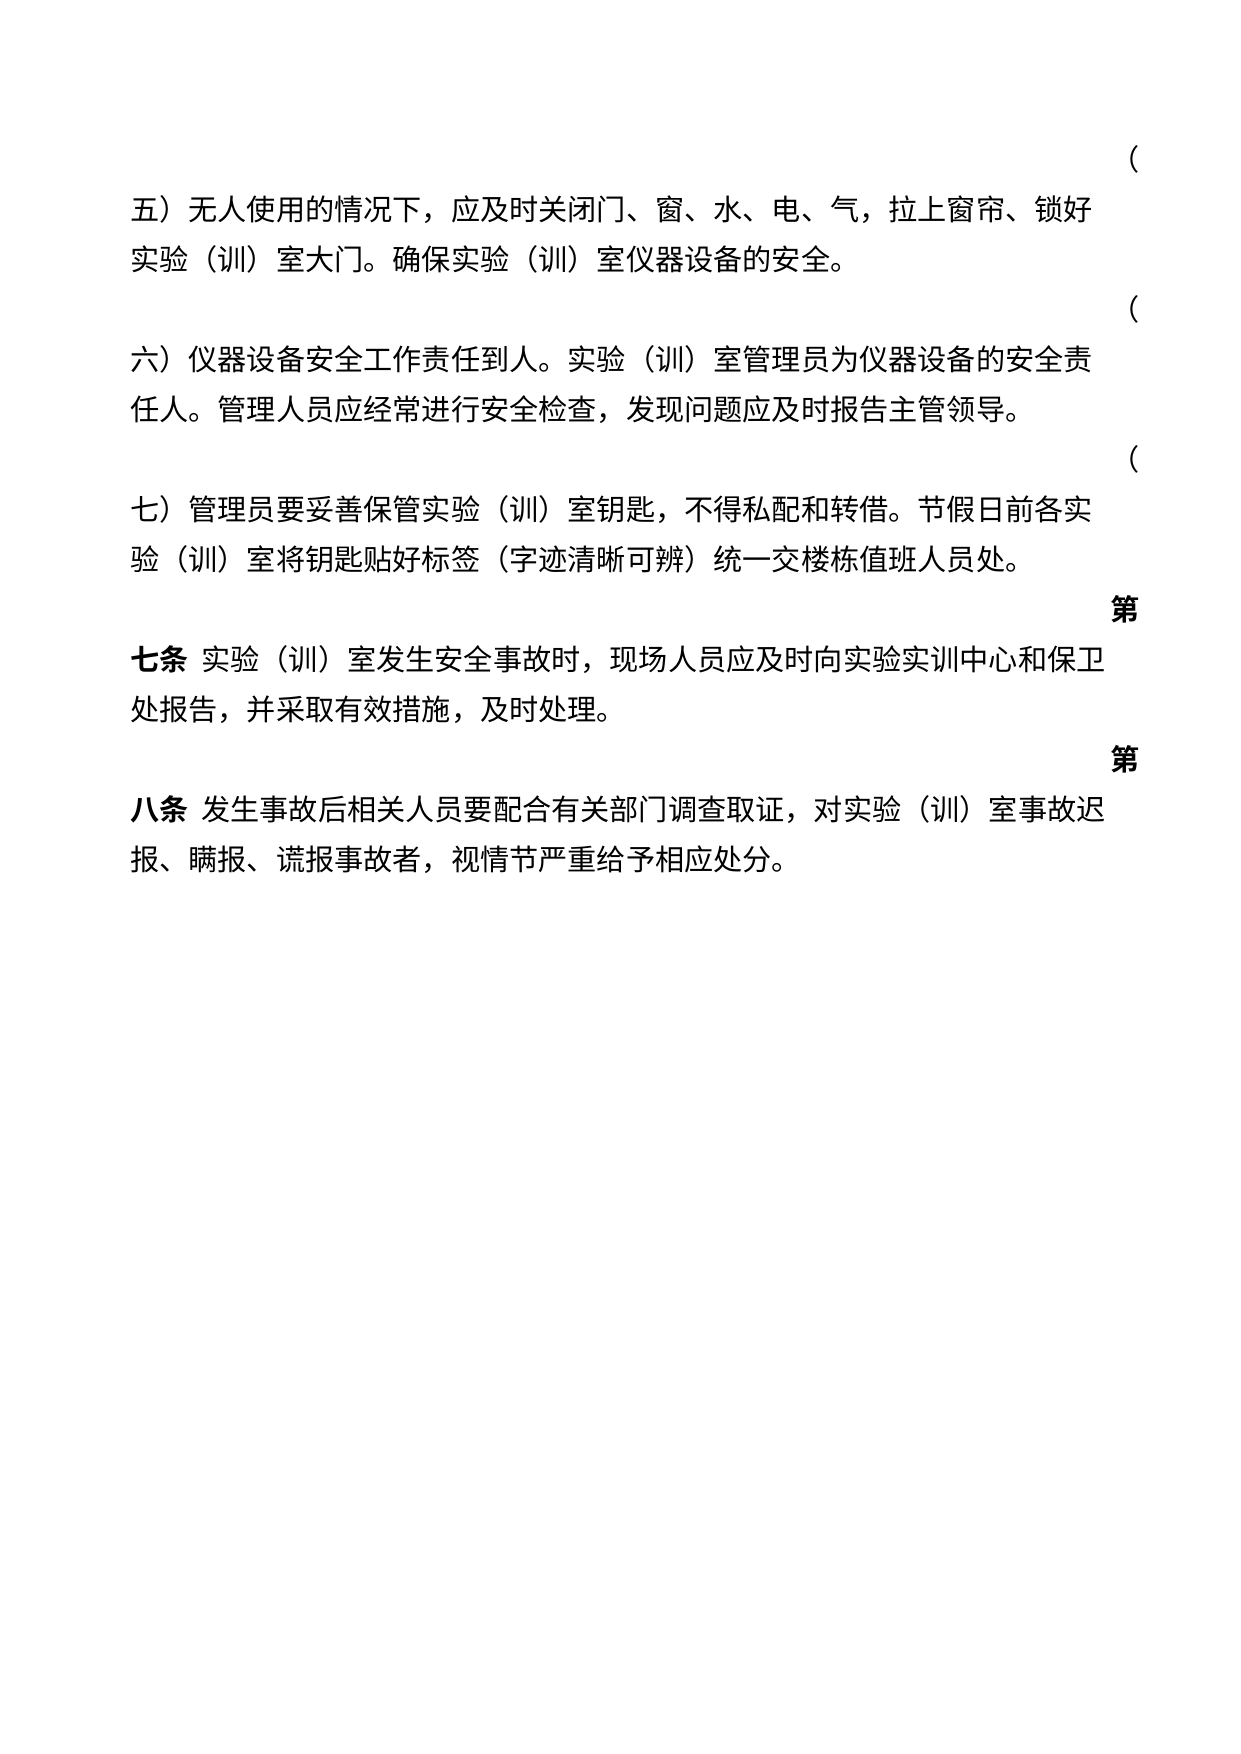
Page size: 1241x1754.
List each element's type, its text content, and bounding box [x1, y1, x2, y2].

text （五）无人使用的情况下，应及时关闭门、窗、水、电、气，拉上窗帘、锁好实验（训）室大门。确保实验（训）室仪器设备的安全。 [130, 130, 1110, 280]
text （七）管理员要妥善保管实验（训）室钥匙，不得私配和转借。节假日前各实验（训）室将钥匙贴好标签（字迹清晰可辨）统一交楼栋值班人员处。 [130, 430, 1110, 580]
text 第八条 发生事故后相关人员要配合有关部门调查取证，对实验（训）室事故迟报、瞒报、谎报事故者，视情节严重给予相应处分。 [130, 730, 1110, 880]
text 第七条 实验（训）室发生安全事故时，现场人员应及时向实验实训中心和保卫处报告，并采取有效措施，及时处理。 [130, 580, 1110, 730]
text （六）仪器设备安全工作责任到人。实验（训）室管理员为仪器设备的安全责任人。管理人员应经常进行安全检查，发现问题应及时报告主管领导。 [130, 280, 1110, 430]
